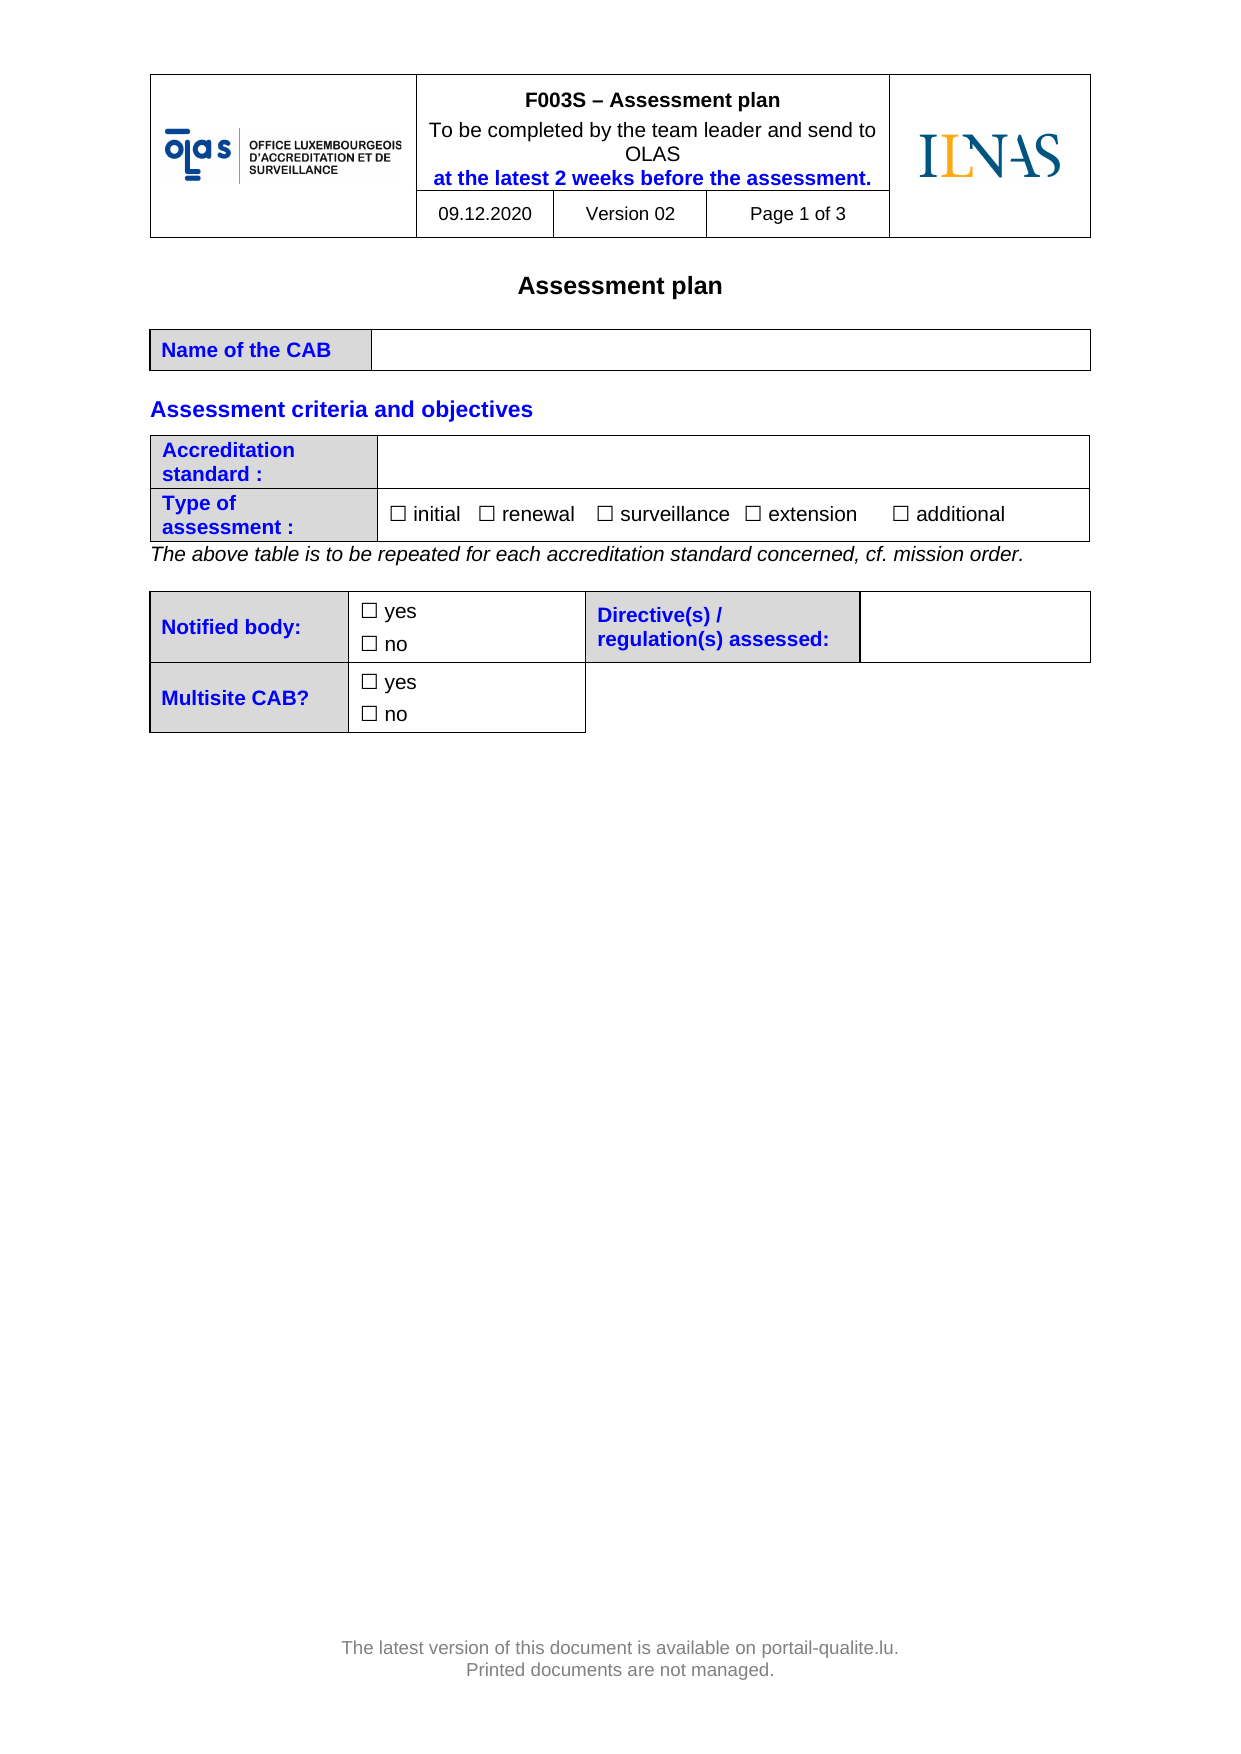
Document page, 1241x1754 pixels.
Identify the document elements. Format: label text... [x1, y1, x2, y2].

table_header [861, 592, 1090, 662]
table_header Name of the CAB [151, 330, 371, 370]
table_header Accreditation standard : [151, 436, 377, 488]
table_header Directive(s) / regulation(s) assessed: [586, 592, 859, 662]
table_header [372, 330, 1090, 370]
table_header [378, 436, 1089, 488]
picture [914, 132, 1065, 180]
text Assessment criteria and objectives [150, 396, 1090, 422]
subtitle Assessment plan [150, 271, 1090, 299]
table_cell initial renewal surveillance extension additional [378, 489, 1089, 541]
table_header yes no [349, 592, 585, 662]
table_header Notified body: [151, 592, 348, 662]
table_cell Multisite CAB? [151, 663, 348, 732]
table_cell Type of assessment : [151, 489, 377, 541]
table_cell yes no [349, 663, 585, 732]
text The above table is to be repeated for each accreditation standard concerned, cf. mission order. [150, 542, 1090, 566]
picture [165, 128, 402, 184]
